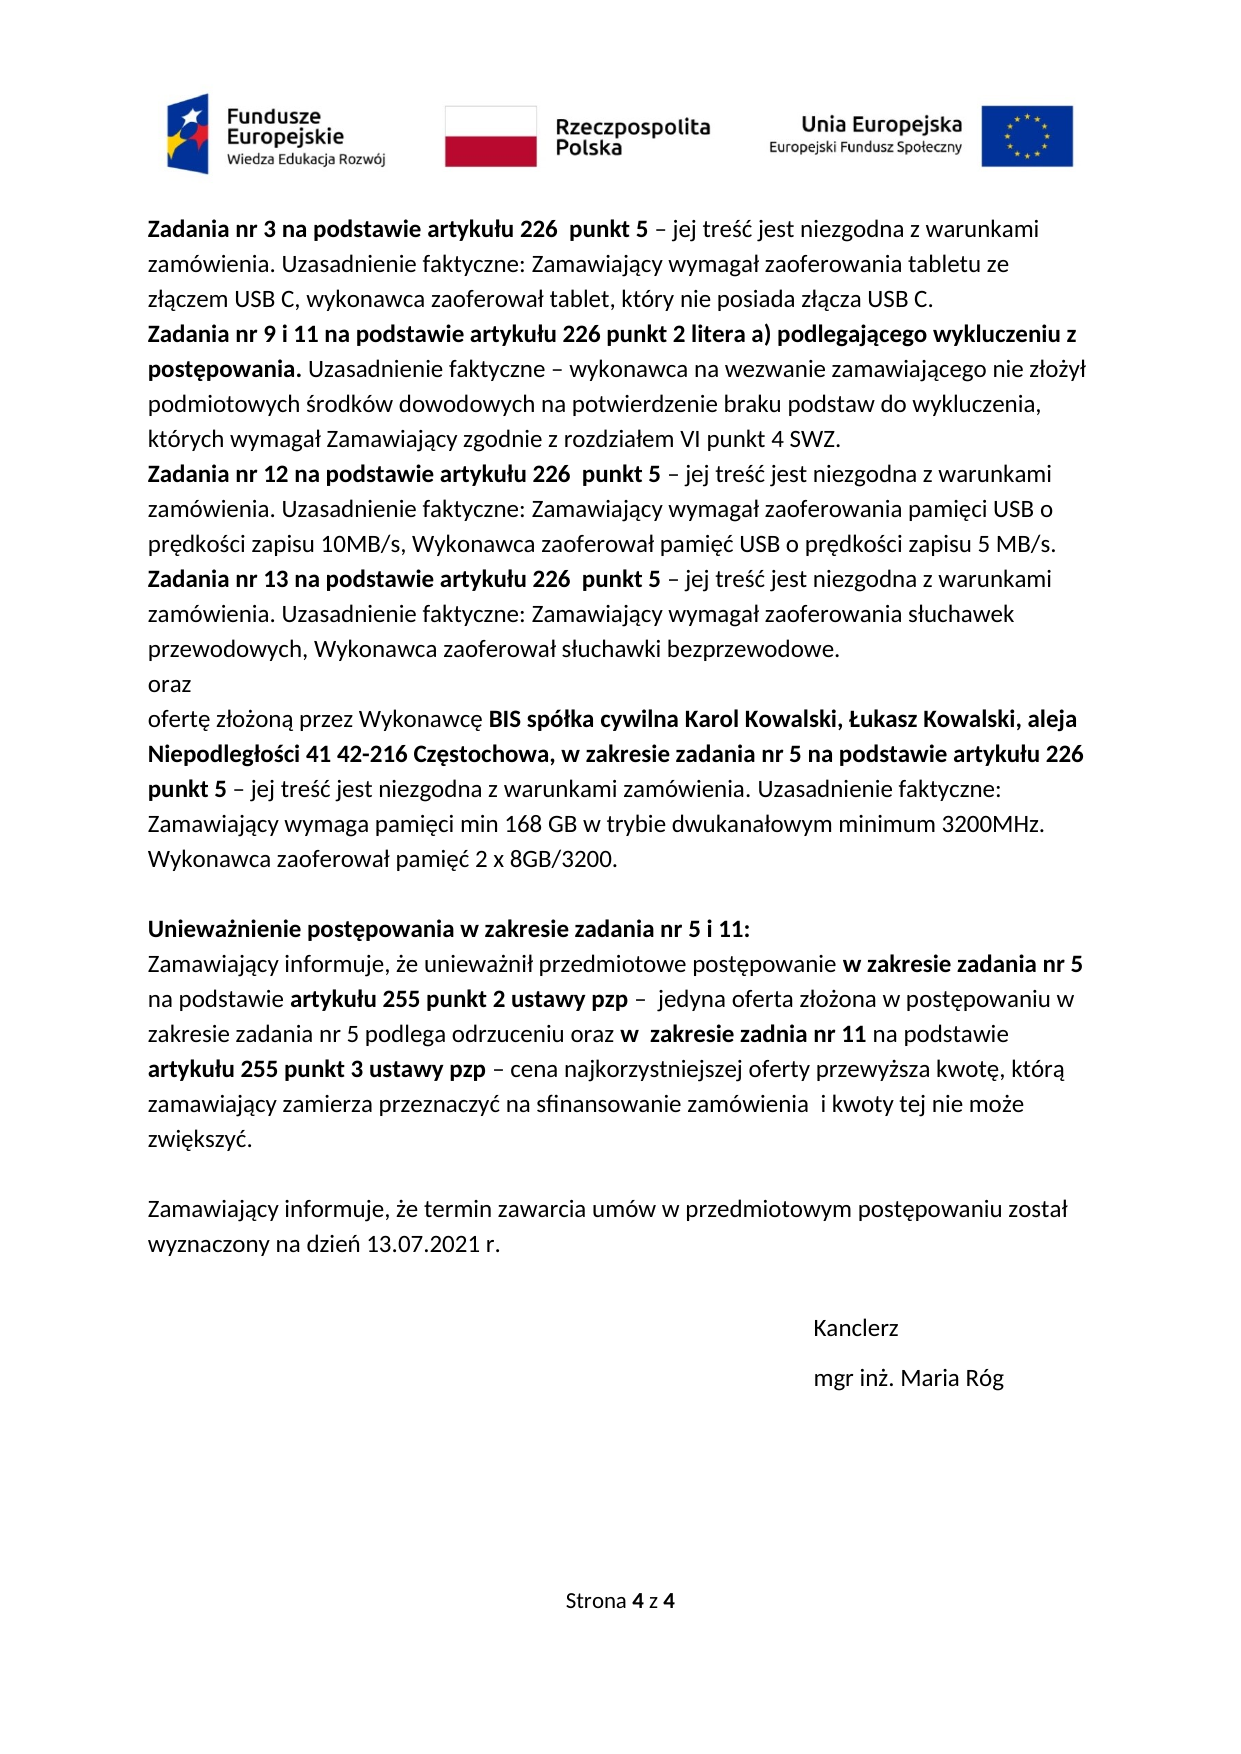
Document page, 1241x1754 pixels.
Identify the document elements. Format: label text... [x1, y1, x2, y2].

text oraz [148, 668, 1093, 698]
text Zamawiający informuje, że unieważnił przedmiotowe postępowanie w zakresie zadania nr 5 na podstawie artykułu 255 punkt 2 ustawy pzp – jedyna oferta złożona w postępowaniu w zakresie zadania nr 5 podlega odrzuceniu oraz w zakresie zadnia nr 11 na podstawie artykułu 255 punkt 3 ustawy pzp – cena najkorzystniejszej oferty przewyższa kwotę, którą zamawiający zamierza przeznaczyć na sfinansowanie zamówienia i kwoty tej nie może zwiększyć. [148, 948, 1093, 1153]
text ofertę złożoną przez Wykonawcę BIS spółka cywilna Karol Kowalski, Łukasz Kowalski, aleja Niepodległości 41 42-216 Częstochowa, w zakresie zadania nr 5 na podstawie artykułu 226 punkt 5 – jej treść jest niezgodna z warunkami zamówienia. Uzasadnienie faktyczne: Zamawiający wymaga pamięci min 168 GB w trybie dwukanałowym minimum 3200MHz. Wykonawca zaoferował pamięć 2 x 8GB/3200. [148, 703, 1093, 873]
text Kanclerz [148, 1312, 1093, 1343]
text Zadania nr 3 na podstawie artykułu 226 punkt 5 – jej treść jest niezgodna z warunkami zamówienia. Uzasadnienie faktyczne: Zamawiający wymagał zaoferowania tabletu ze złączem USB C, wykonawca zaoferował tablet, który nie posiada złącza USB C. [148, 213, 1093, 313]
text Unieważnienie postępowania w zakresie zadania nr 5 i 11: [148, 913, 1093, 943]
text Zadania nr 9 i 11 na podstawie artykułu 226 punkt 2 litera a) podlegającego wykluczeniu z postępowania. Uzasadnienie faktyczne – wykonawca na wezwanie zamawiającego nie złożył podmiotowych środków dowodowych na potwierdzenie braku podstaw do wykluczenia, których wymagał Zamawiający zgodnie z rozdziałem VI punkt 4 SWZ. [148, 318, 1093, 453]
text mgr inż. Maria Róg [148, 1362, 1093, 1392]
picture [147, 73, 1093, 194]
text Zamawiający informuje, że termin zawarcia umów w przedmiotowym postępowaniu został wyznaczony na dzień 13.07.2021 r. [148, 1193, 1093, 1258]
text Zadania nr 12 na podstawie artykułu 226 punkt 5 – jej treść jest niezgodna z warunkami zamówienia. Uzasadnienie faktyczne: Zamawiający wymagał zaoferowania pamięci USB o prędkości zapisu 10MB/s, Wykonawca zaoferował pamięć USB o prędkości zapisu 5 MB/s. [148, 458, 1093, 558]
text Zadania nr 13 na podstawie artykułu 226 punkt 5 – jej treść jest niezgodna z warunkami zamówienia. Uzasadnienie faktyczne: Zamawiający wymagał zaoferowania słuchawek przewodowych, Wykonawca zaoferował słuchawki bezprzewodowe. [148, 563, 1093, 663]
